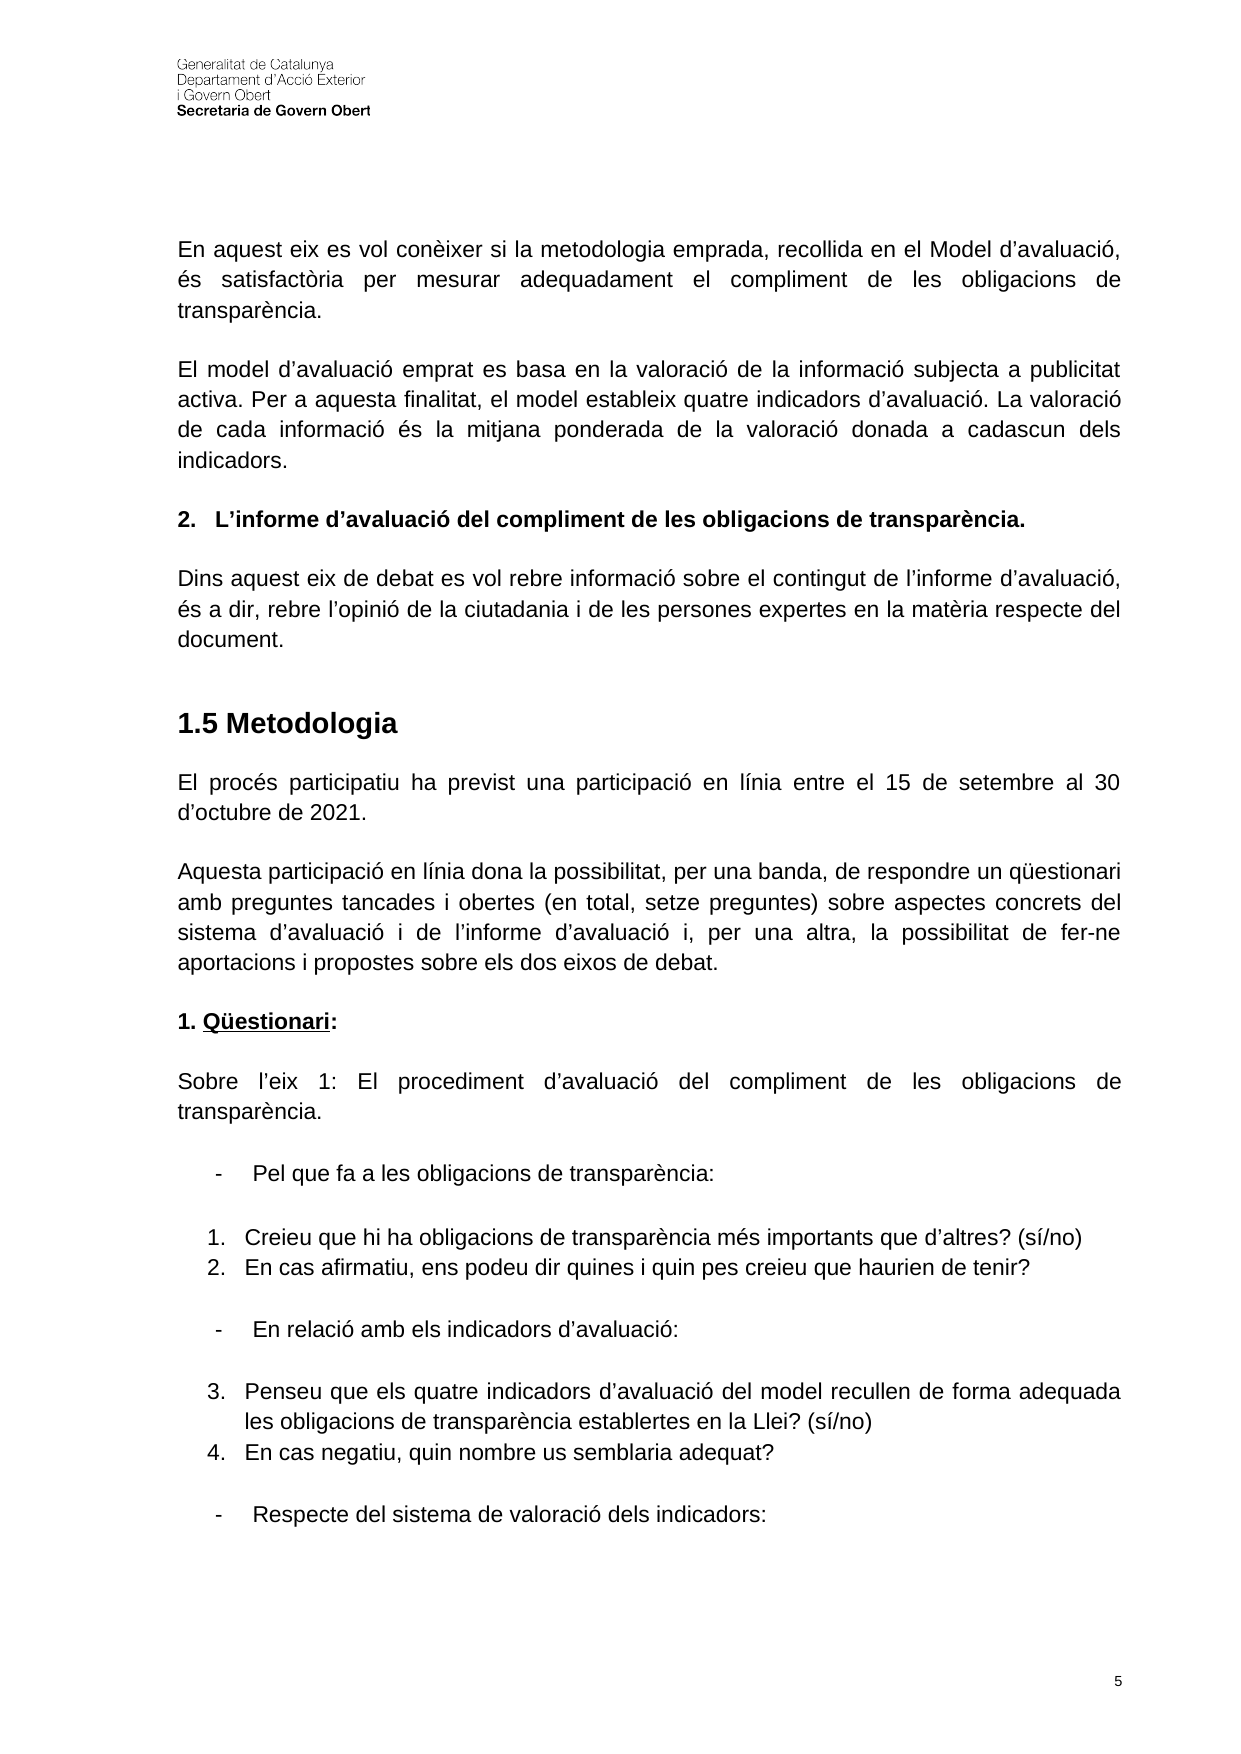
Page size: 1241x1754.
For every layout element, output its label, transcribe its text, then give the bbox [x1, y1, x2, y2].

list Penseu que els quatre indicadors d’avaluació del model recullen de forma adequada les obligacions de transparència establertes en la Llei? (sí/no) [207, 1378, 1122, 1435]
text Aquesta participació en línia dona la possibilitat, per una banda, de respondre un qüestionari amb preguntes tancades i obertes (en total, setze preguntes) sobre aspectes concrets del sistema d’avaluació i de l’informe d’avaluació i, per una altra, la possibilitat de fer-ne aportacions i propostes sobre els dos eixos de debat. [177, 858, 1122, 975]
text En aquest eix es vol conèixer si la metodologia emprada, recollida en el Model d’avaluació, és satisfactòria per mesurar adequadament el compliment de les obligacions de transparència. [177, 236, 1122, 323]
list En relació amb els indicadors d’avaluació: [215, 1313, 1122, 1344]
text El procés participatiu ha previst una participació en línia entre el 15 de setembre al 30 d’octubre de 2021. [177, 769, 1122, 825]
list En cas afirmatiu, ens podeu dir quines i quin pes creieu que haurien de tenir? [207, 1254, 1122, 1280]
list Pel que fa a les obligacions de transparència: [215, 1157, 1122, 1188]
list Creieu que hi ha obligacions de transparència més importants que d’altres? (sí/no) [207, 1223, 1122, 1250]
list En cas negatiu, quin nombre us semblaria adequat? [207, 1438, 1122, 1465]
text El model d’avaluació emprat es basa en la valoració de la informació subjecta a publicitat activa. Per a aquesta finalitat, el model estableix quatre indicadors d’avaluació. La valoració de cada informació és la mitjana ponderada de la valoració donada a cadascun dels indicadors. [177, 356, 1122, 473]
list Respecte del sistema de valoració dels indicadors: [215, 1498, 1122, 1529]
text Sobre l’eix 1: El procediment d’avaluació del compliment de les obligacions de transparència. [177, 1068, 1122, 1124]
picture [177, 59, 370, 116]
text 1. Qüestionari: [177, 1008, 1122, 1035]
text Dins aquest eix de debat es vol rebre informació sobre el contingut de l’informe d’avaluació, és a dir, rebre l’opinió de la ciutadania i de les persones expertes en la matèria respecte del document. [177, 565, 1122, 652]
list L’informe d’avaluació del compliment de les obligacions de transparència. [177, 506, 1122, 532]
subtitle 1.5 Metodologia [177, 706, 1122, 739]
